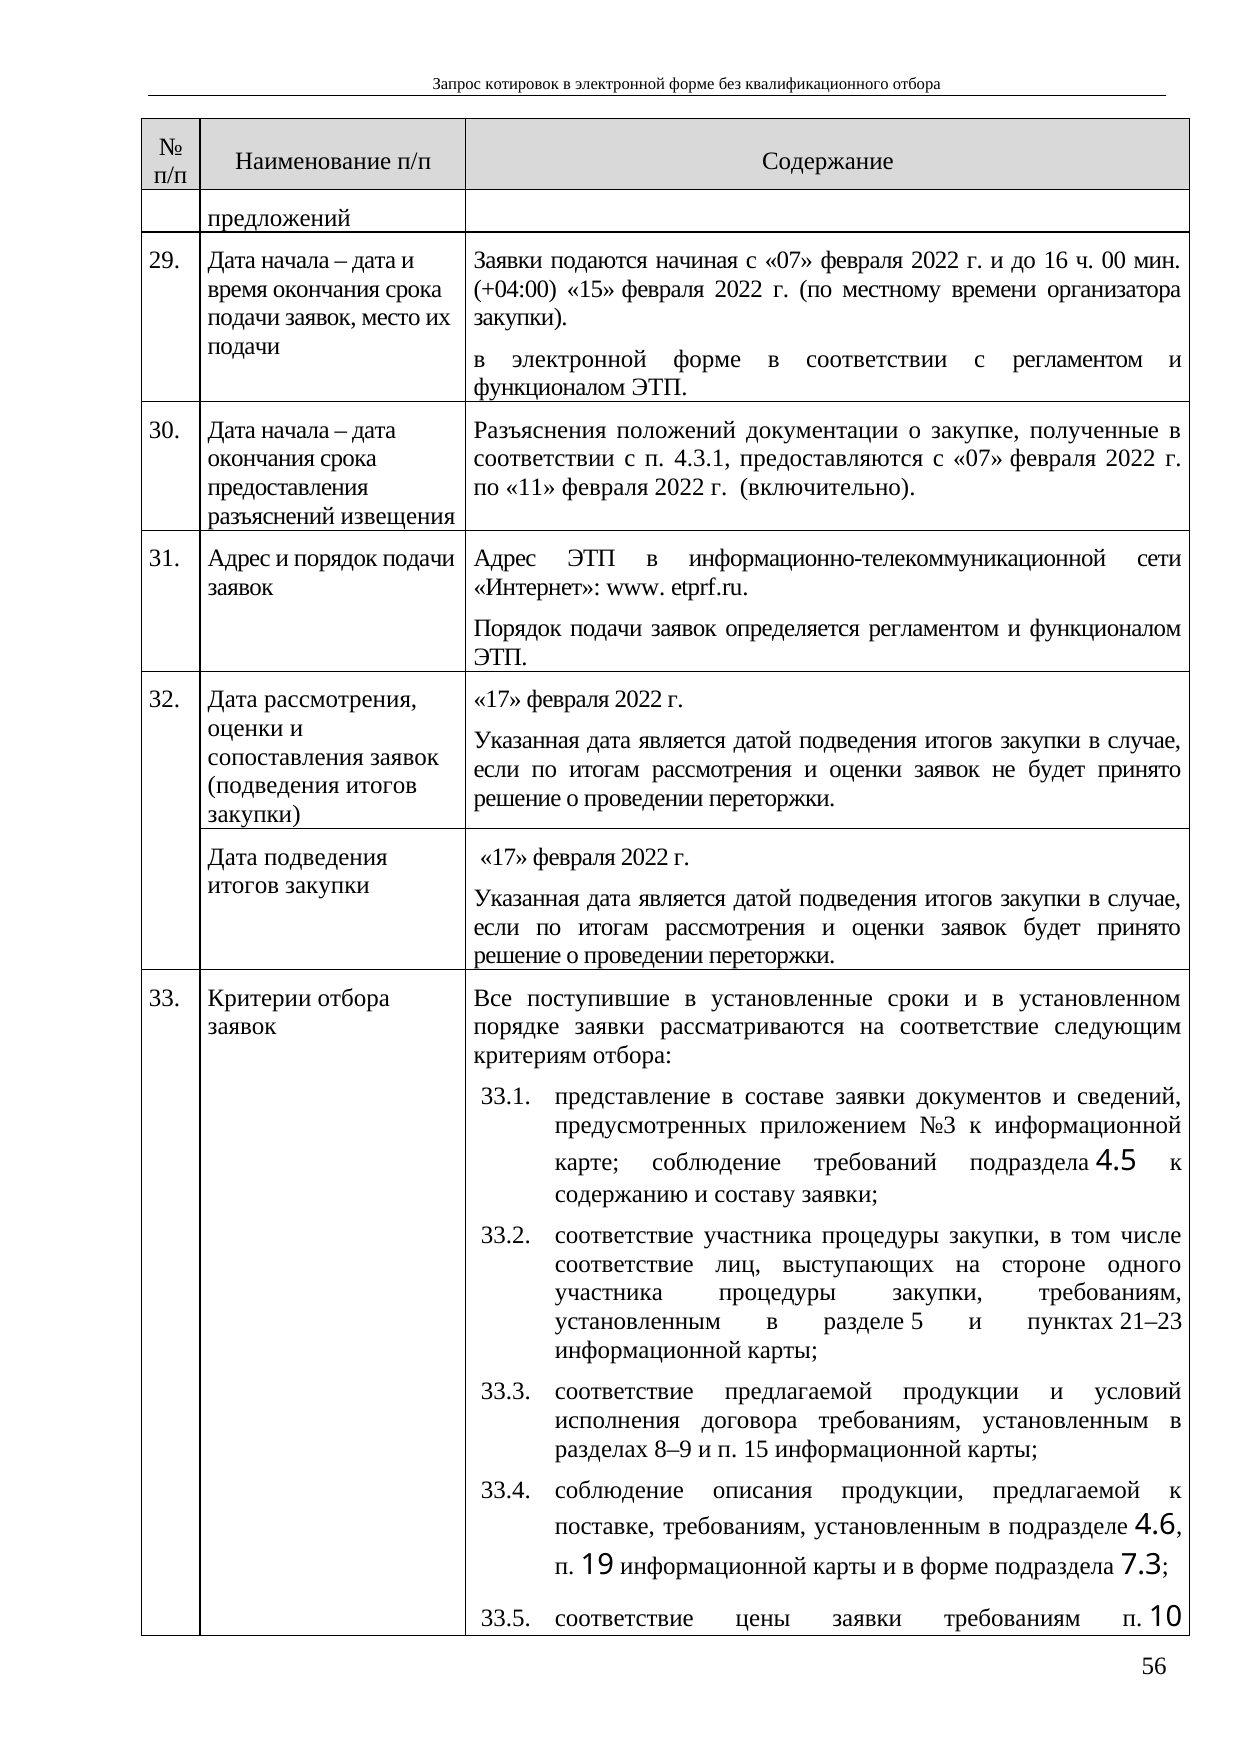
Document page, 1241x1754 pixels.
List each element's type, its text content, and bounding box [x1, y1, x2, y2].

table_cell Разъяснения положений документации о закупке, полученные в соответствии с п. 4.3.1, предоставляются с «07» февраля 2022 г. по «11» февраля 2022 г. (включительно). [466, 402, 1189, 530]
table_cell Критерии отбора заявок [201, 970, 465, 1635]
table_cell Адрес ЭТП в информационно-телекоммуникационной сети «Интернет»: www. etprf.ru. Порядок подачи заявок определяется регламентом и функционалом ЭТП. [466, 531, 1189, 671]
table_cell Заявки подаются начиная с «07» февраля 2022 г. и до 16 ч. 00 мин. (+04:00) «15» февраля 2022 г. (по местному времени организатора закупки). в электронной форме в соответствии с регламентом и функционалом ЭТП. [466, 233, 1189, 401]
table_cell Адрес и порядок подачи заявок [201, 531, 465, 671]
table_header Содержание [466, 119, 1189, 189]
table_header № п/п [142, 119, 199, 189]
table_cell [466, 970, 1189, 1635]
table_cell [142, 672, 199, 969]
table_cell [466, 190, 1189, 231]
table_cell [142, 233, 199, 401]
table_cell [201, 190, 465, 231]
table_cell «17» февраля 2022 г. Указанная дата является датой подведения итогов закупки в случае, если по итогам рассмотрения и оценки заявок не будет принято решение о проведении переторжки. [466, 672, 1189, 828]
table_cell [142, 402, 199, 530]
table_cell [142, 970, 199, 1635]
table_cell Дата подведения итогов закупки [201, 829, 465, 969]
table_cell [142, 531, 199, 671]
table_cell Дата начала – дата и время окончания срока подачи заявок, место их подачи [201, 233, 465, 401]
table_cell Дата рассмотрения, оценки и сопоставления заявок (подведения итогов закупки) [201, 672, 465, 828]
table_header Наименование п/п [201, 119, 465, 189]
table_cell Дата начала – дата окончания срока предоставления разъяснений извещения [201, 402, 465, 530]
table_cell [142, 190, 199, 231]
table_cell «17» февраля 2022 г. Указанная дата является датой подведения итогов закупки в случае, если по итогам рассмотрения и оценки заявок будет принято решение о проведении переторжки. [466, 829, 1189, 969]
